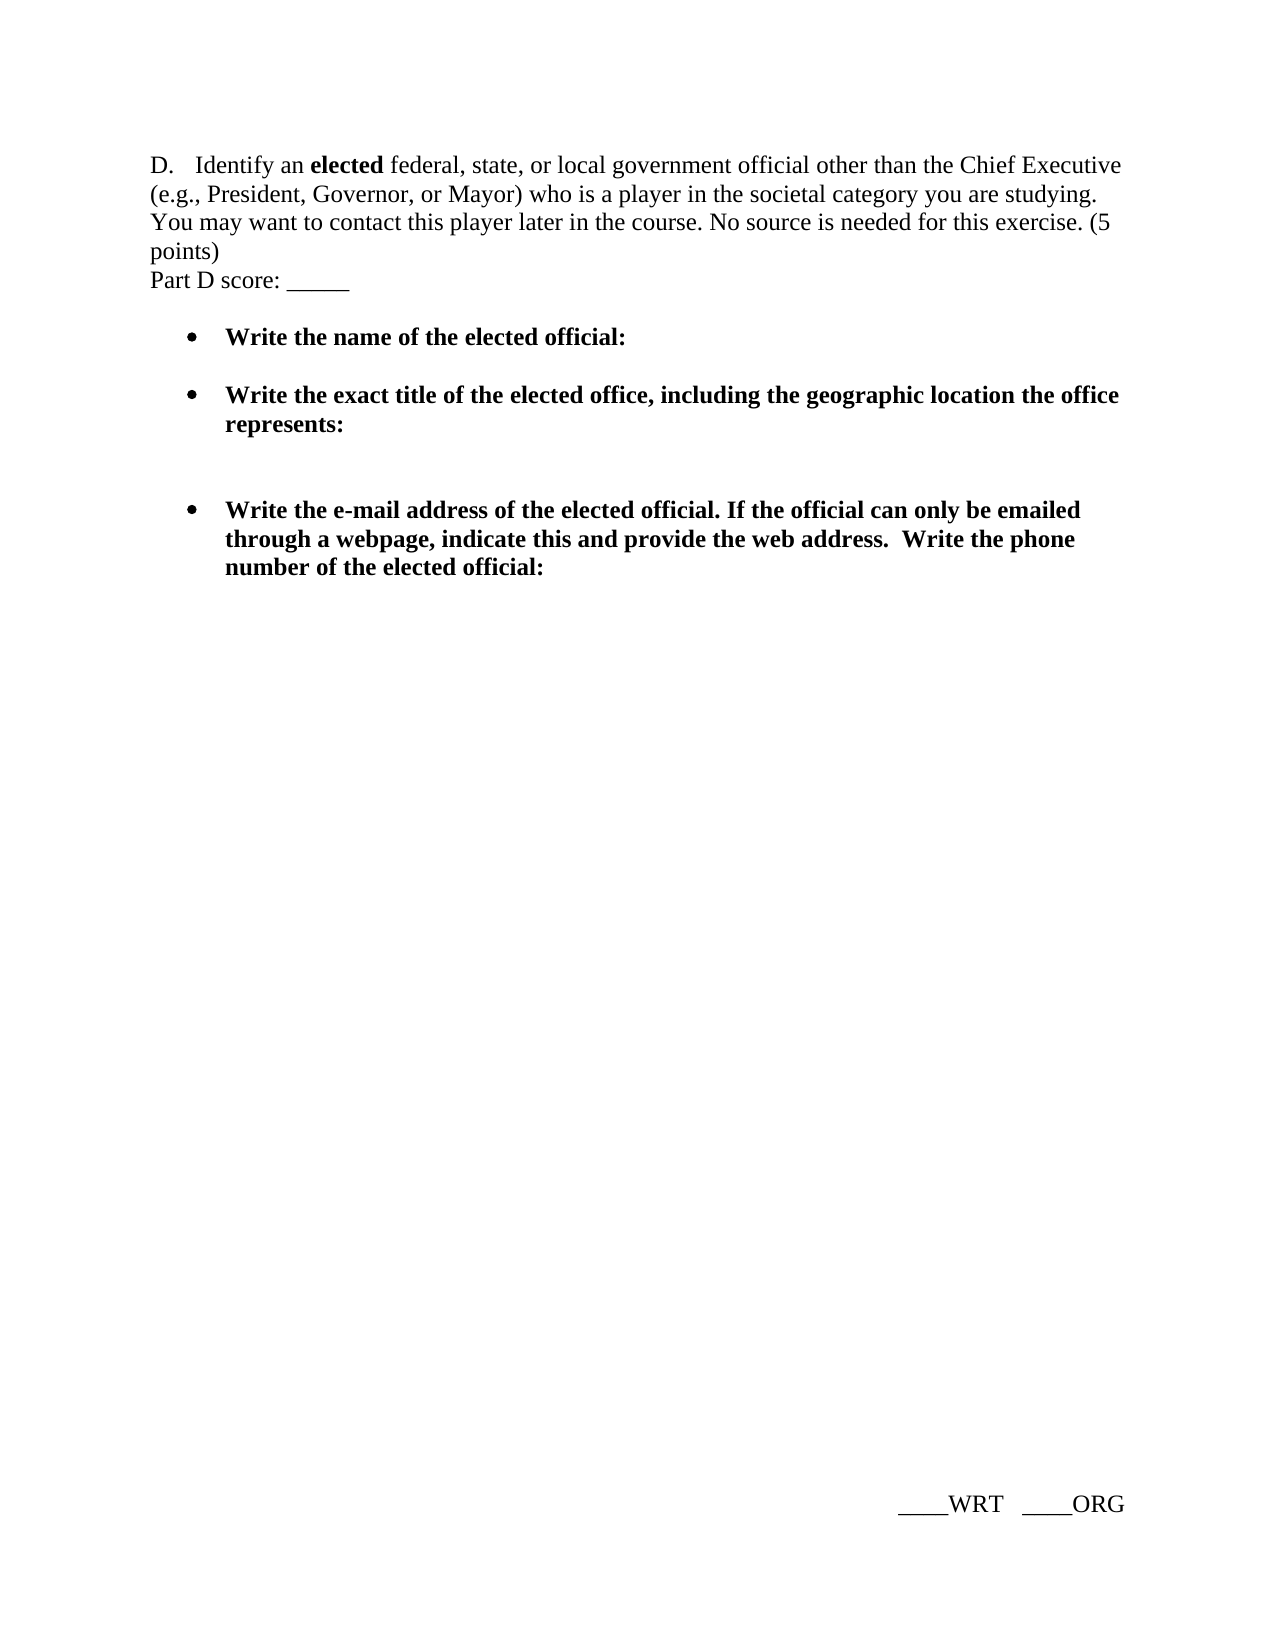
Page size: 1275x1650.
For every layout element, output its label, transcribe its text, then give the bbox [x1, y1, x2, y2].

list Write the exact title of the elected office, including the geographic location the office represents: [187, 380, 1125, 437]
list Identify an elected federal, state, or local government official other than the Chief Executive (e.g., President, Governor, or Mayor) who is a player in the societal category you are studying. You may want to contact this player later in the course. No source is needed for this exercise. (5 points) [150, 150, 1125, 265]
list Write the name of the elected official: [187, 322, 1125, 351]
text Part D score: _____ [150, 265, 1125, 294]
